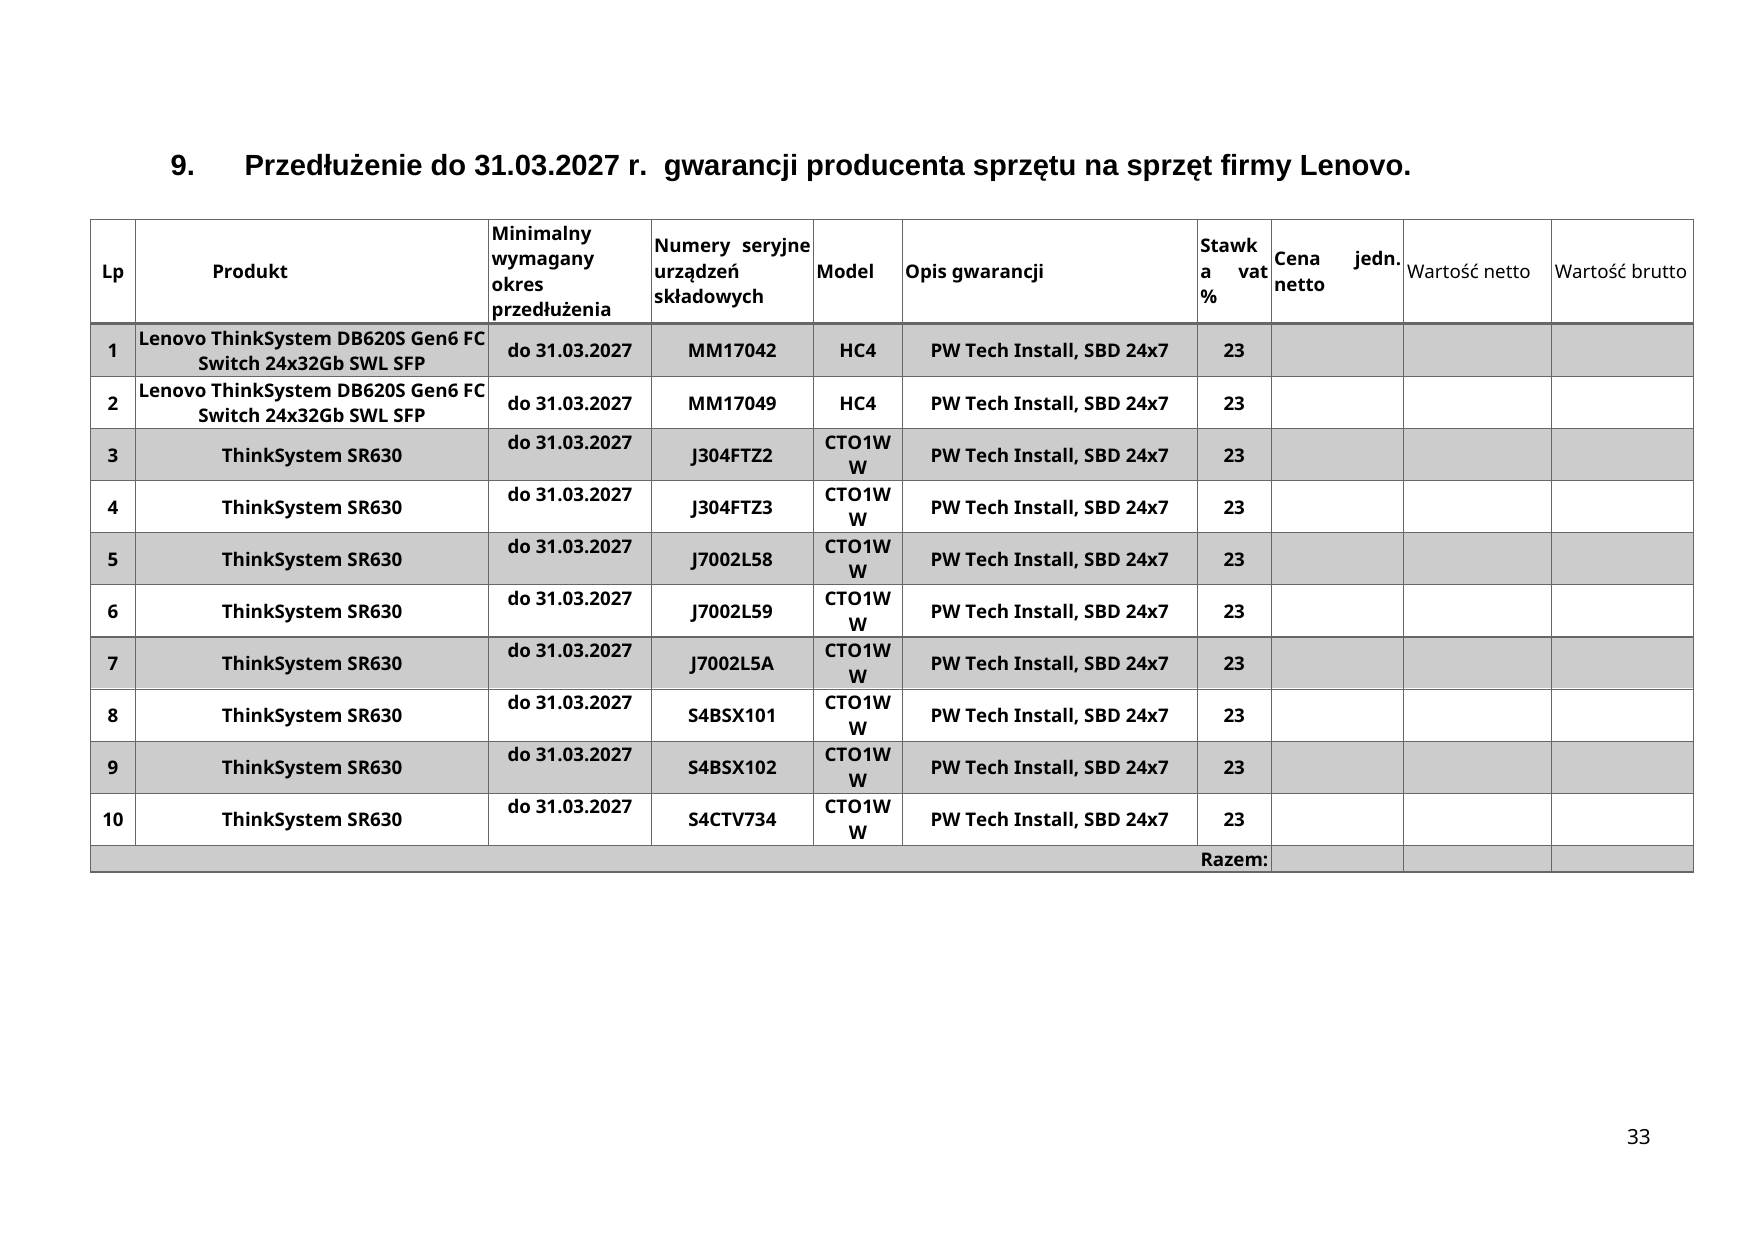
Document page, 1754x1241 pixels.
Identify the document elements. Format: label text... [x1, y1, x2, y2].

table_header Model [814, 220, 902, 322]
table_cell ThinkSystem SR630 [136, 429, 488, 480]
table_cell 4 [91, 481, 135, 532]
table_cell [1404, 846, 1551, 871]
table_cell do 31.03.2027 [489, 690, 651, 741]
table_header Opis gwarancji [903, 220, 1197, 322]
table_cell [1552, 585, 1693, 636]
table_cell do 31.03.2027 [489, 794, 651, 845]
table_cell [1272, 481, 1403, 532]
table_cell MM17049 [652, 377, 813, 428]
table_cell [1404, 377, 1551, 428]
table_cell 23 [1198, 377, 1271, 428]
table_header Minimalny wymagany okres przedłużenia [489, 220, 651, 322]
table_cell ThinkSystem SR630 [136, 585, 488, 636]
table_cell [1272, 690, 1403, 741]
table_cell 6 [91, 585, 135, 636]
table_cell CTO1WW [814, 638, 902, 688]
table_cell CTO1WW [814, 742, 902, 793]
table_cell PW Tech Install, SBD 24x7 [903, 325, 1197, 376]
table_cell [1272, 846, 1403, 871]
table_cell [1272, 377, 1403, 428]
table_header Stawka vat % [1198, 220, 1271, 322]
table_cell HC4 [814, 325, 902, 376]
table_cell [1552, 377, 1693, 428]
table_cell J304FTZ2 [652, 429, 813, 480]
table_cell [1552, 325, 1693, 376]
table_cell 23 [1198, 742, 1271, 793]
table_cell 23 [1198, 585, 1271, 636]
table_cell [1404, 742, 1551, 793]
table_cell [1404, 638, 1551, 688]
table_cell [1552, 742, 1693, 793]
table_cell CTO1WW [814, 481, 902, 532]
table_cell 5 [91, 533, 135, 584]
table_cell 8 [91, 690, 135, 741]
table_cell [1404, 690, 1551, 741]
table_cell 23 [1198, 533, 1271, 584]
table_cell [1404, 481, 1551, 532]
table_cell ThinkSystem SR630 [136, 533, 488, 584]
table_cell S4BSX101 [652, 690, 813, 741]
table_cell [1552, 846, 1693, 871]
table_cell do 31.03.2027 [489, 585, 651, 636]
table_cell ThinkSystem SR630 [136, 742, 488, 793]
table_cell J7002L58 [652, 533, 813, 584]
table_cell do 31.03.2027 [489, 638, 651, 688]
table_cell [1552, 533, 1693, 584]
table_cell [1272, 429, 1403, 480]
table_cell MM17042 [652, 325, 813, 376]
table_cell [1404, 429, 1551, 480]
table_cell J7002L5A [652, 638, 813, 688]
table_cell [1272, 585, 1403, 636]
table_cell PW Tech Install, SBD 24x7 [903, 533, 1197, 584]
table_cell [1272, 794, 1403, 845]
table_header Cena jedn. netto [1272, 220, 1403, 322]
table_cell HC4 [814, 377, 902, 428]
list Przedłużenie do 31.03.2027 r. gwarancji producenta sprzętu na sprzęt firmy Lenovo. [170, 148, 1651, 181]
table_cell do 31.03.2027 [489, 481, 651, 532]
table_cell ThinkSystem SR630 [136, 690, 488, 741]
table_cell PW Tech Install, SBD 24x7 [903, 429, 1197, 480]
table_cell [1272, 325, 1403, 376]
table_cell 23 [1198, 690, 1271, 741]
table_header Produkt [136, 220, 488, 322]
table_cell S4CTV734 [652, 794, 813, 845]
table_cell 9 [91, 742, 135, 793]
table_cell [1552, 481, 1693, 532]
table_cell 3 [91, 429, 135, 480]
table_cell [1552, 429, 1693, 480]
table_cell S4BSX102 [652, 742, 813, 793]
table_cell PW Tech Install, SBD 24x7 [903, 742, 1197, 793]
table_cell CTO1WW [814, 533, 902, 584]
table_cell 10 [91, 794, 135, 845]
table_cell Lenovo ThinkSystem DB620S Gen6 FC Switch 24x32Gb SWL SFP [136, 325, 488, 376]
table_header Numery seryjne urządzeń składowych [652, 220, 813, 322]
table_header Wartość netto [1404, 220, 1551, 322]
table_cell J304FTZ3 [652, 481, 813, 532]
table_cell 7 [91, 638, 135, 688]
table_cell [1404, 585, 1551, 636]
table_cell PW Tech Install, SBD 24x7 [903, 690, 1197, 741]
table_cell PW Tech Install, SBD 24x7 [903, 585, 1197, 636]
table_cell CTO1WW [814, 585, 902, 636]
table_cell 23 [1198, 794, 1271, 845]
table_cell Razem: [91, 846, 1271, 871]
table_cell CTO1WW [814, 690, 902, 741]
table_cell [1552, 638, 1693, 688]
table_cell do 31.03.2027 [489, 325, 651, 376]
table_cell [1404, 325, 1551, 376]
table_cell [1272, 533, 1403, 584]
table_cell J7002L59 [652, 585, 813, 636]
table_cell 23 [1198, 481, 1271, 532]
table_cell CTO1WW [814, 429, 902, 480]
table_cell do 31.03.2027 [489, 742, 651, 793]
table_cell Lenovo ThinkSystem DB620S Gen6 FC Switch 24x32Gb SWL SFP [136, 377, 488, 428]
table_cell [1552, 690, 1693, 741]
table_cell [1552, 794, 1693, 845]
table_cell 23 [1198, 325, 1271, 376]
table_cell [1404, 533, 1551, 584]
table_cell ThinkSystem SR630 [136, 481, 488, 532]
table_cell PW Tech Install, SBD 24x7 [903, 377, 1197, 428]
table_cell ThinkSystem SR630 [136, 794, 488, 845]
table_cell 1 [91, 325, 135, 376]
table_header Lp [91, 220, 135, 322]
table_cell do 31.03.2027 [489, 377, 651, 428]
table_cell [1272, 638, 1403, 688]
table_cell PW Tech Install, SBD 24x7 [903, 638, 1197, 688]
table_cell ThinkSystem SR630 [136, 638, 488, 688]
table_cell 2 [91, 377, 135, 428]
table_cell do 31.03.2027 [489, 533, 651, 584]
table_cell PW Tech Install, SBD 24x7 [903, 794, 1197, 845]
table_cell [1404, 794, 1551, 845]
table_cell 23 [1198, 429, 1271, 480]
table_cell PW Tech Install, SBD 24x7 [903, 481, 1197, 532]
table_header Wartość brutto [1552, 220, 1693, 322]
table_cell 23 [1198, 638, 1271, 688]
table_cell do 31.03.2027 [489, 429, 651, 480]
table_cell CTO1WW [814, 794, 902, 845]
table_cell [1272, 742, 1403, 793]
